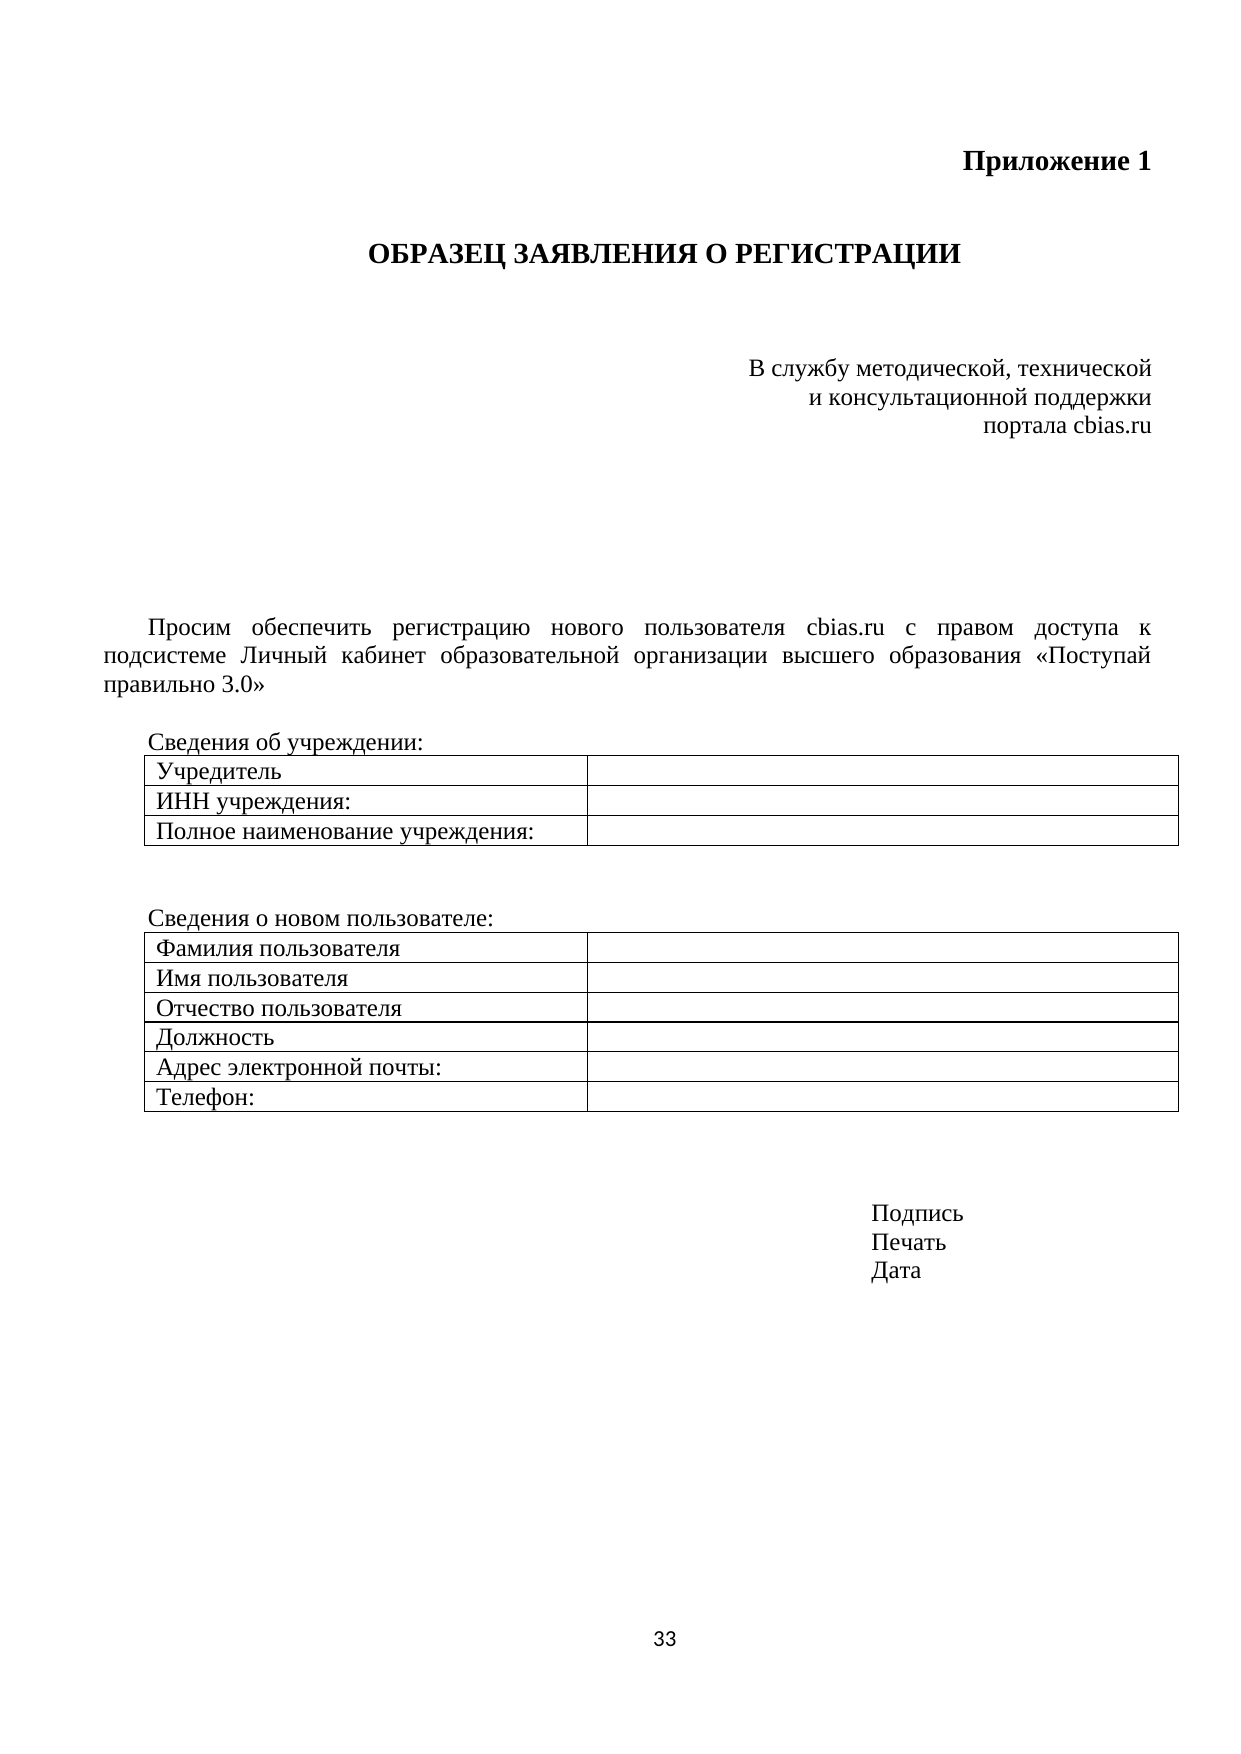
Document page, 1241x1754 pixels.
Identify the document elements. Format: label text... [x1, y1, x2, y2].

text Подпись [871, 1198, 1152, 1227]
text портала cbias.ru [177, 410, 1152, 439]
table_cell [588, 1023, 1178, 1051]
text Сведения о новом пользователе: [103, 903, 1152, 932]
table_cell ИНН учреждения: [145, 786, 587, 815]
table_cell Должность [145, 1023, 587, 1051]
table_cell [588, 786, 1178, 815]
table_cell [588, 1082, 1178, 1111]
table_cell [588, 993, 1178, 1021]
table_cell Адрес электронной почты: [145, 1052, 587, 1081]
table_cell Отчество пользователя [145, 993, 587, 1021]
table_cell Телефон: [145, 1082, 587, 1111]
table_header [588, 756, 1178, 785]
table_header Учредитель [145, 756, 587, 785]
text Сведения об учреждении: [103, 727, 1152, 755]
table_cell Полное наименование учреждения: [145, 816, 587, 845]
text Дата [871, 1256, 1152, 1284]
text и консультационной поддержки [177, 382, 1152, 410]
table_header Фамилия пользователя [145, 933, 587, 962]
text ОБРАЗЕЦ ЗАЯВЛЕНИЯ О РЕГИСТРАЦИИ [177, 236, 1152, 269]
table_cell [588, 816, 1178, 845]
table_cell [588, 963, 1178, 992]
table_cell [588, 1052, 1178, 1081]
text Просим обеспечить регистрацию нового пользователя cbias.ru с правом доступа к подсистеме Личный кабинет образовательной организации высшего образования «Поступай правильно 3.0» [103, 612, 1152, 698]
table_cell Имя пользователя [145, 963, 587, 992]
text Печать [871, 1227, 1152, 1256]
text В службу методической, технической [177, 353, 1152, 382]
list Приложение 1 [251, 143, 1152, 177]
table_header [588, 933, 1178, 962]
